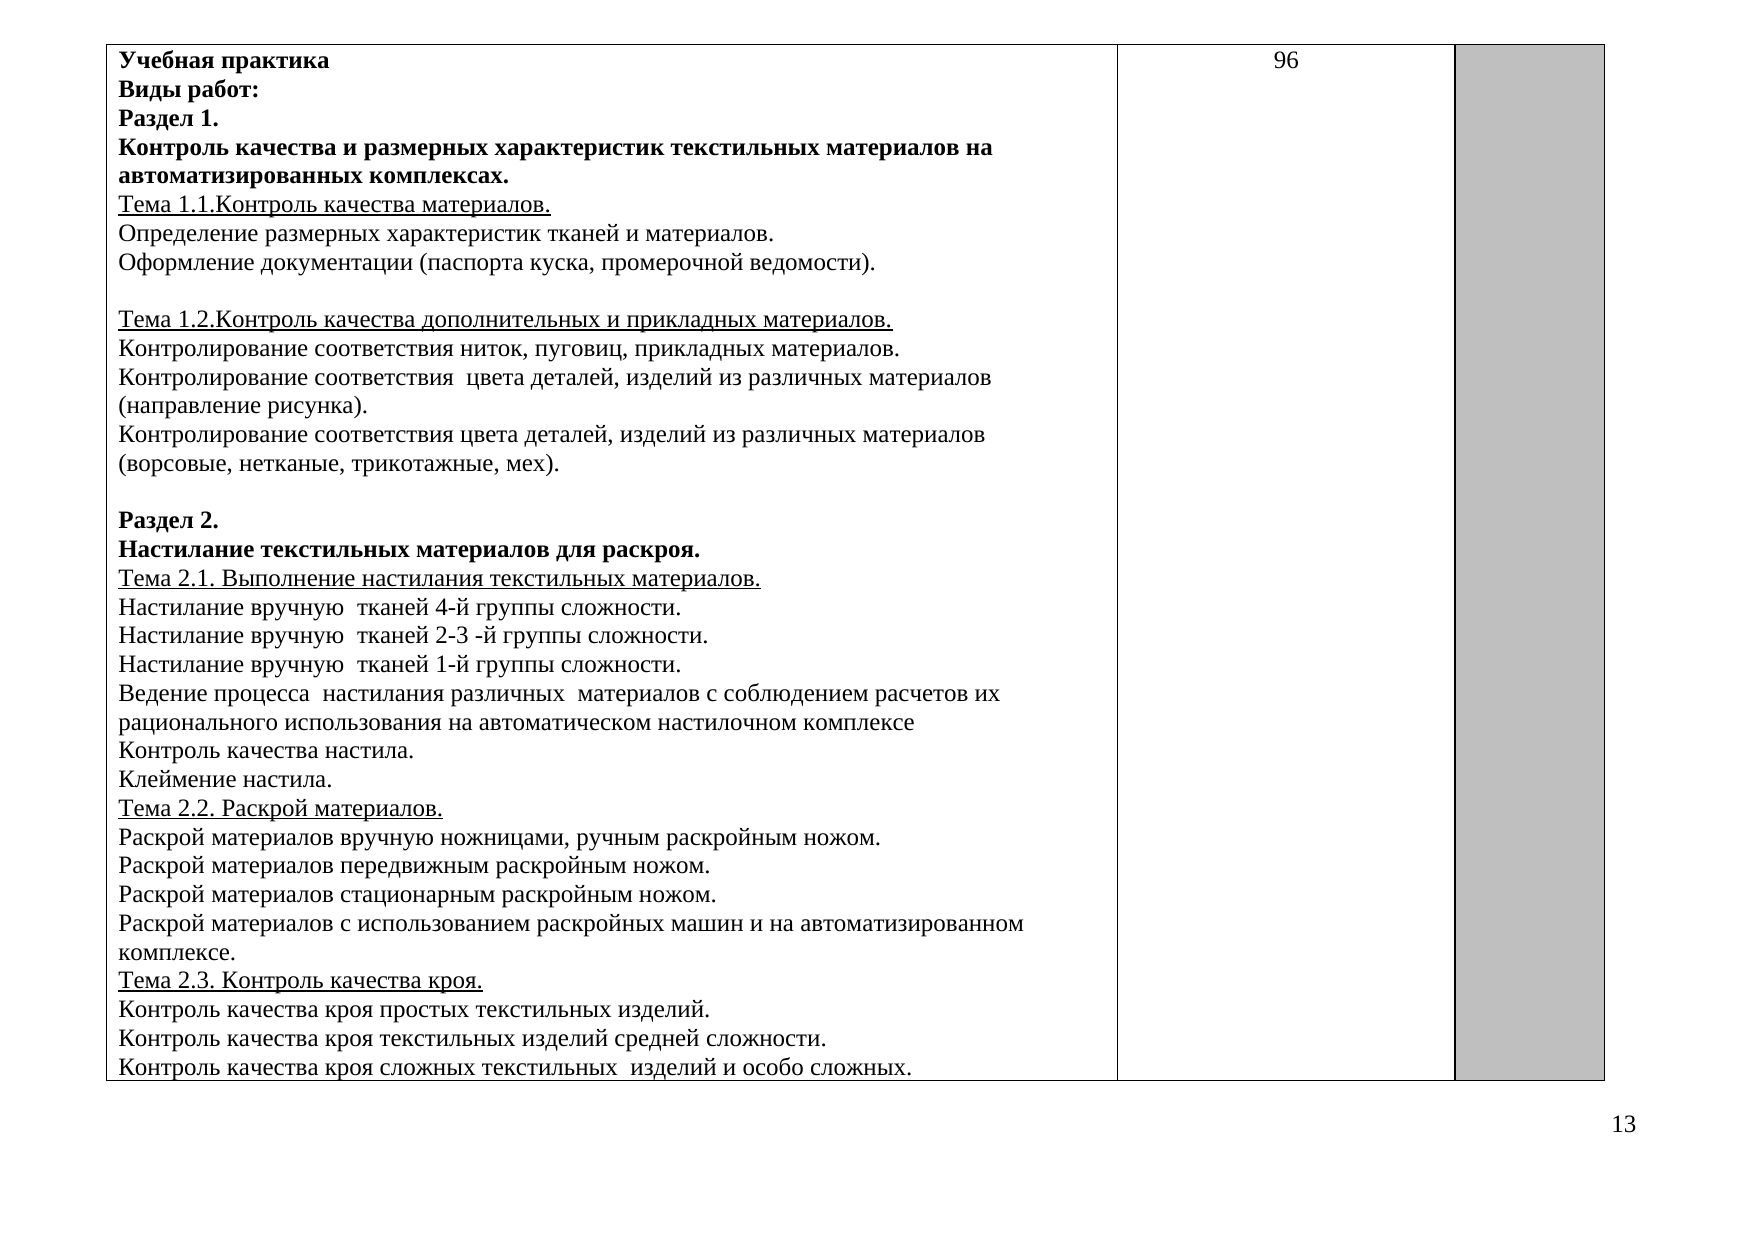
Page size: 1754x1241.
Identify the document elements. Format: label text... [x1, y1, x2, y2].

table_cell 96 [1118, 45, 1454, 1080]
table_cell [107, 45, 1117, 1080]
